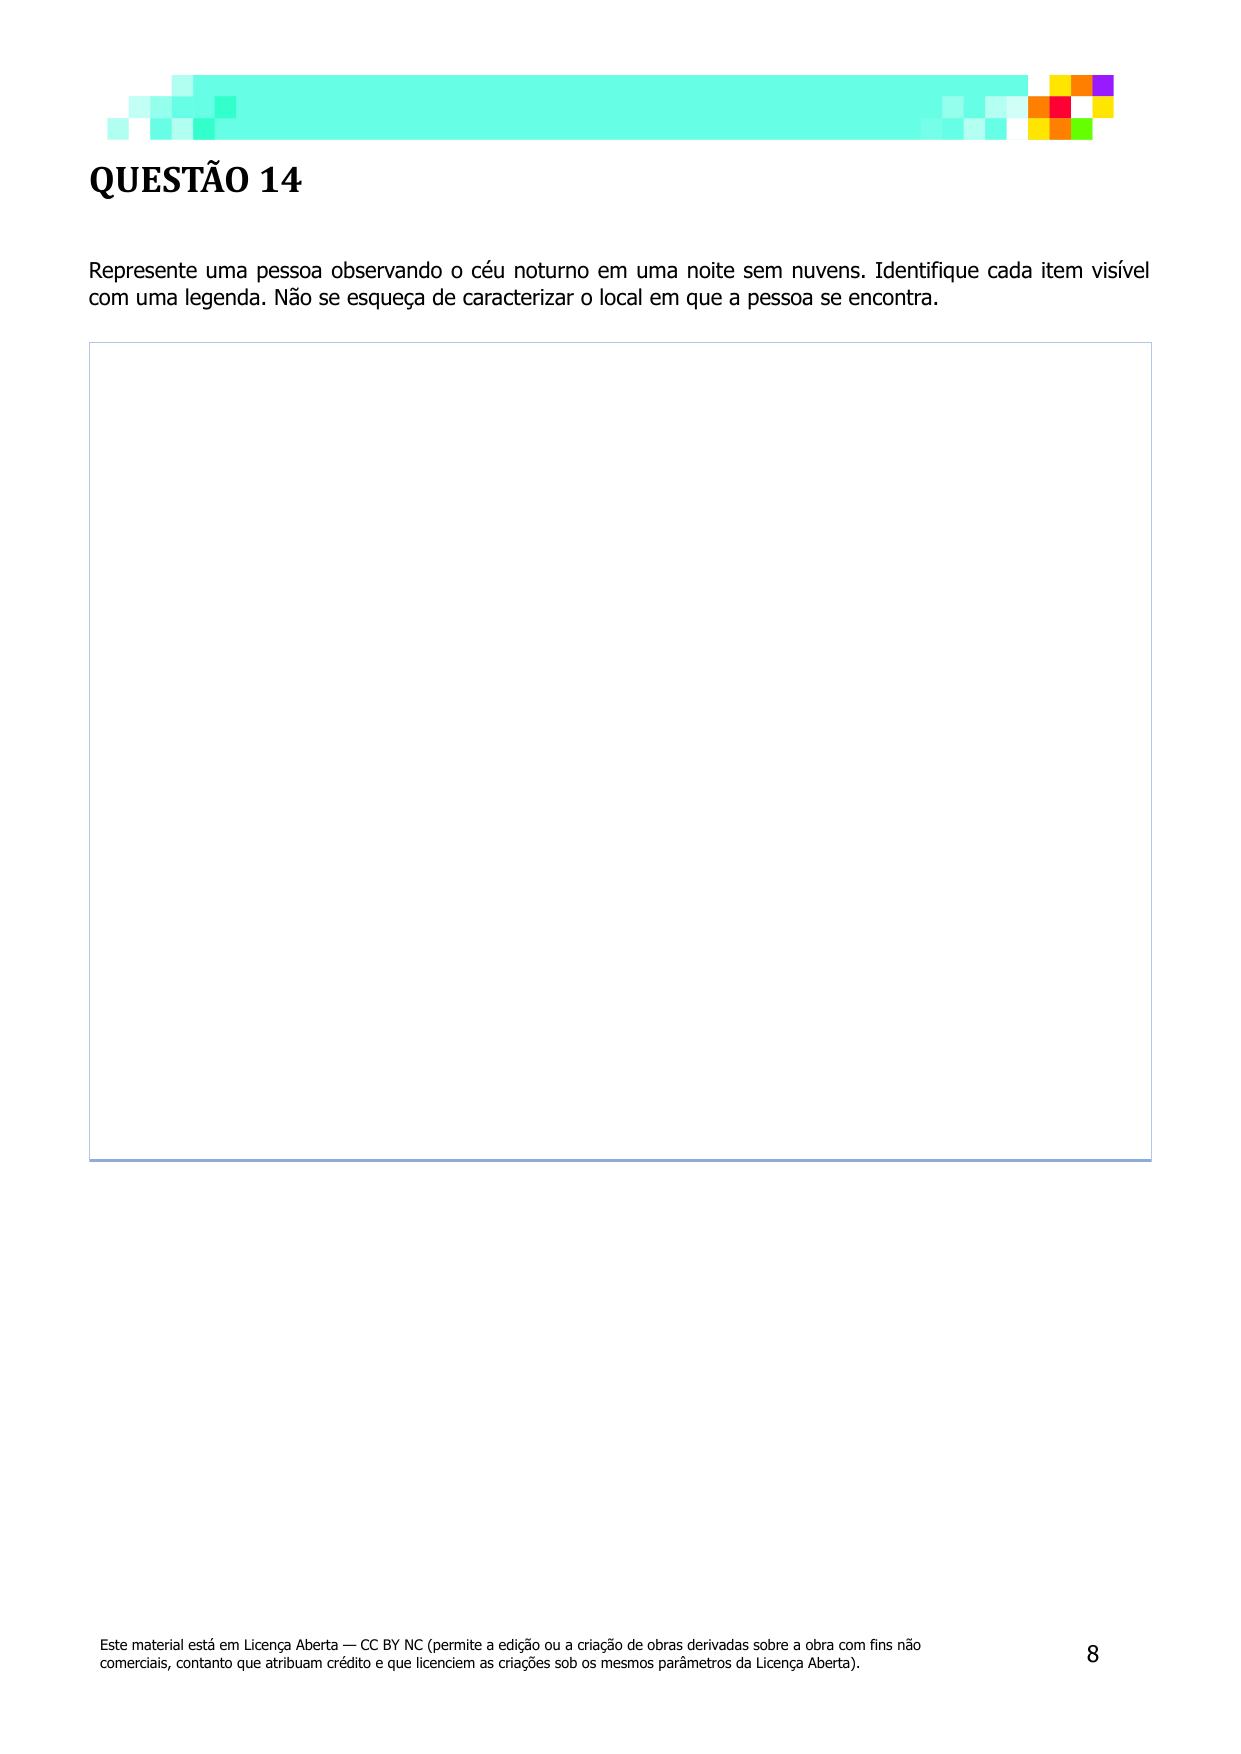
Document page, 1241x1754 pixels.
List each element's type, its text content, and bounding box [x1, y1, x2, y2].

picture [88, 75, 1114, 151]
text QUESTÃO 14 [89, 157, 1152, 201]
table_header [90, 343, 1151, 1159]
text Represente uma pessoa observando o céu noturno em uma noite sem nuvens. Identifique cada item visível com uma legenda. Não se esqueça de caracterizar o local em que a pessoa se encontra. [89, 257, 1152, 310]
